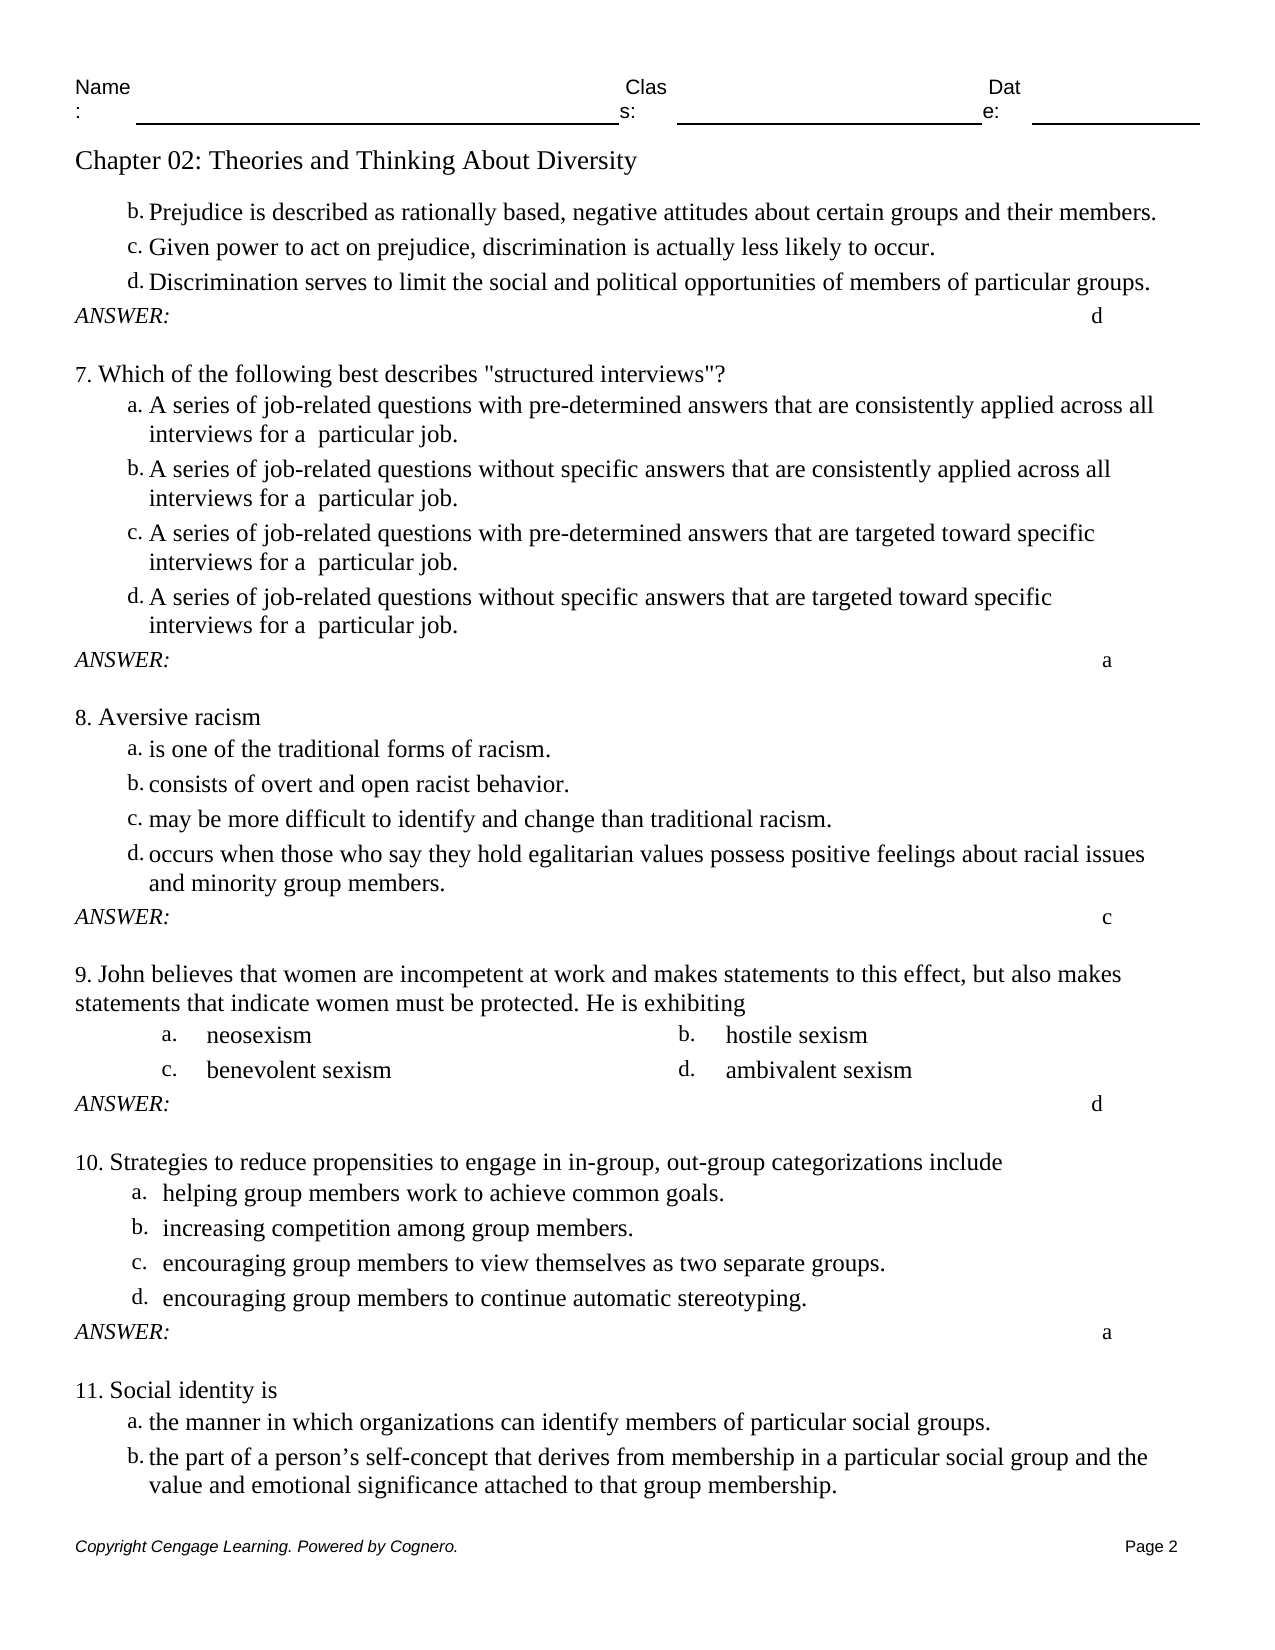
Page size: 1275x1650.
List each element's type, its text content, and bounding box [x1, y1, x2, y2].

table_header 8. Aversive racism [75, 702, 1200, 932]
table_header 7. Which of the following best describes "structured interviews"? [75, 359, 1200, 675]
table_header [75, 1375, 1200, 1502]
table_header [75, 194, 1200, 332]
table_header 9. John believes that women are incompetent at work and makes statements to this effect, but also makes statements that indicate women must be protected. He is exhibiting [75, 959, 1200, 1119]
table_header 10. Strategies to reduce propensities to engage in in-group, out-group categorizations include [75, 1147, 1200, 1348]
